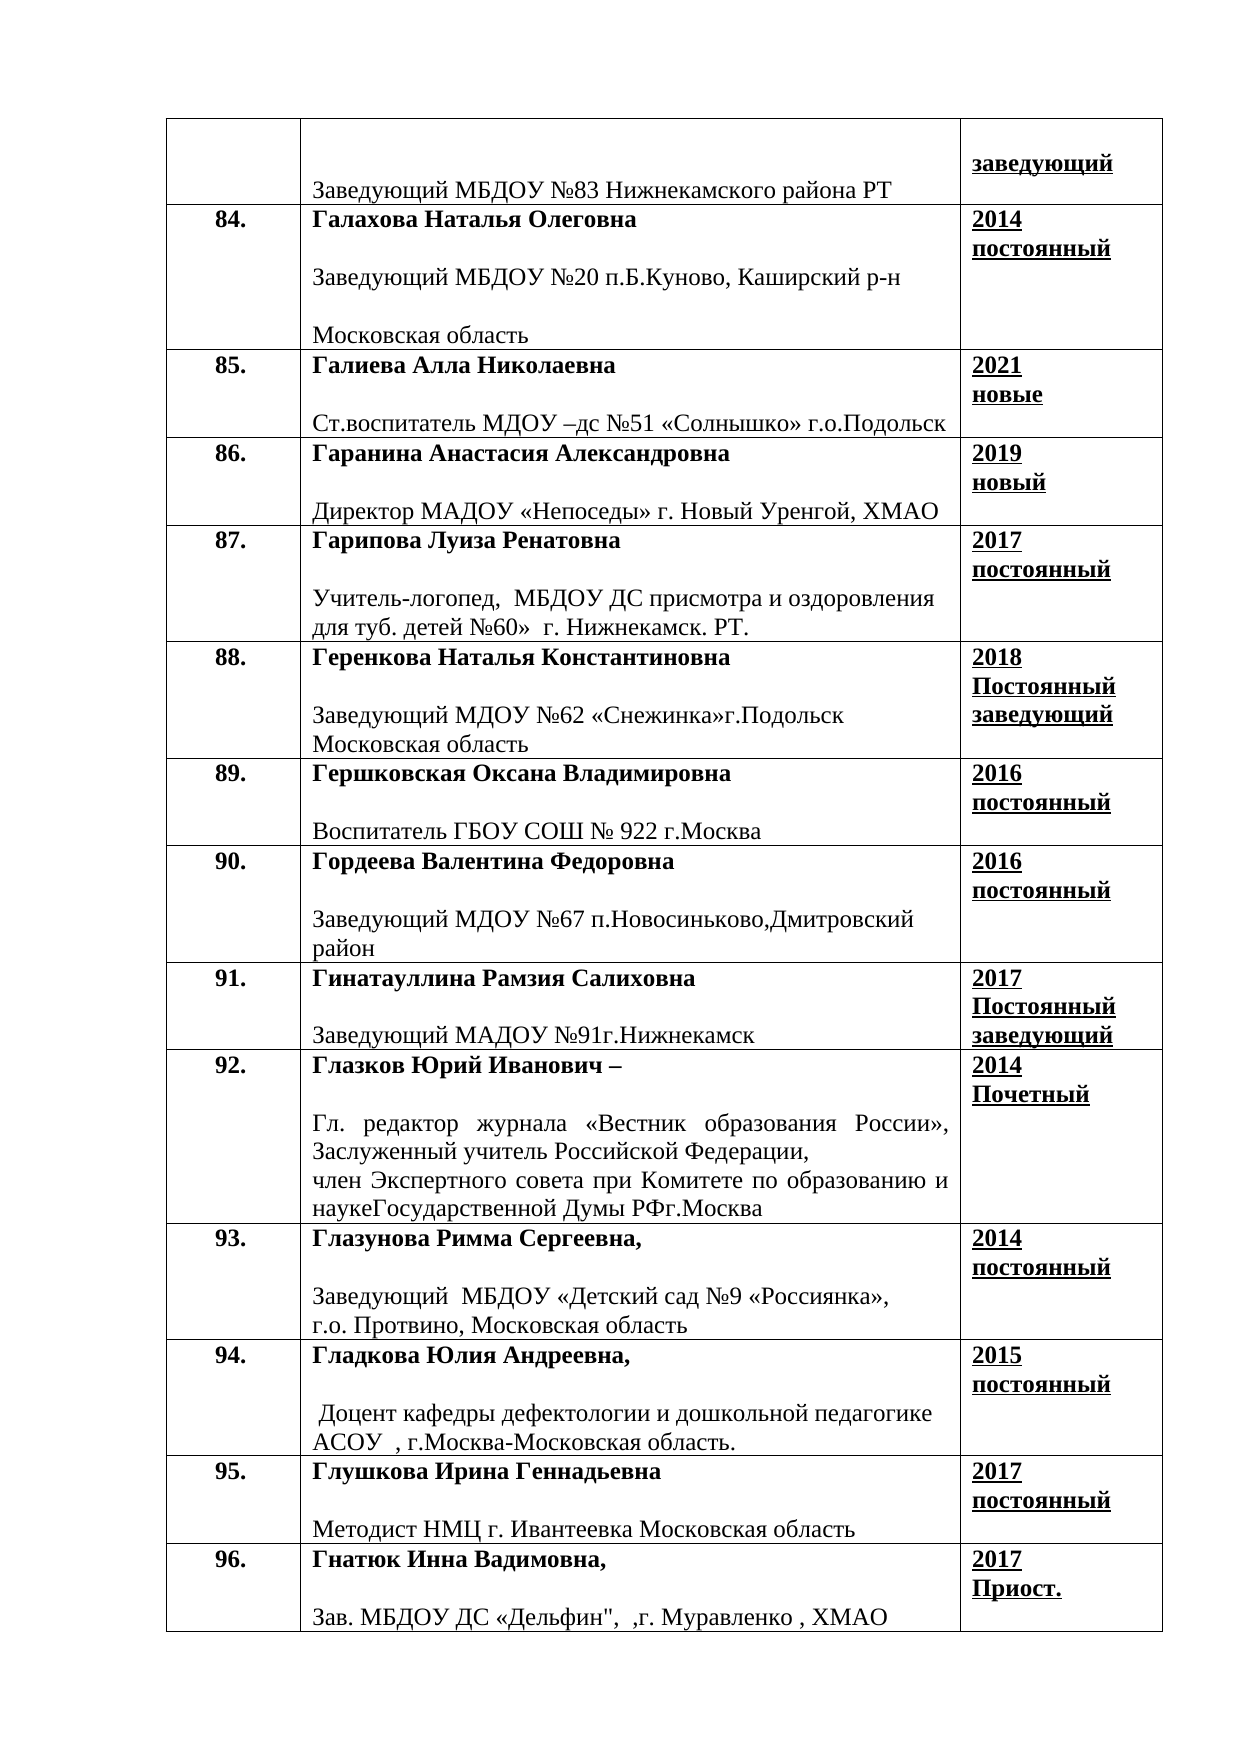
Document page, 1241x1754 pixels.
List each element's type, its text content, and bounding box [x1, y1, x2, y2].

table_cell [167, 846, 300, 962]
table_cell [167, 526, 300, 641]
table_cell 2017 постоянный [961, 526, 1162, 641]
table_cell Глазунова Римма Сергеевна, Заведующий МБДОУ «Детский сад №9 «Россиянка», г.о. Протвино, Московская область [301, 1224, 960, 1339]
table_cell [167, 205, 300, 349]
table_cell 2016 постоянный [961, 846, 1162, 962]
table_cell Гордеева Валентина Федоровна Заведующий МДОУ №67 п.Новосиньково,Дмитровский район [301, 846, 960, 962]
table_cell Галахова Наталья Олеговна Заведующий МБДОУ №20 п.Б.Куново, Каширский р-н Московская область [301, 205, 960, 349]
table_cell Гинатауллина Рамзия Салиховна Заведующий МАДОУ №91г.Нижнекамск [301, 963, 960, 1049]
table_cell Глазков Юрий Иванович – Гл. редактор журнала «Вестник образования России», Заслуженный учитель Российской Федерации, член Экспертного совета при Комитете по образованию и наукеГосударственной Думы РФг.Москва [301, 1050, 960, 1222]
table_cell 2017 постоянный [961, 1456, 1162, 1543]
table_cell Глушкова Ирина Геннадьевна Методист НМЦ г. Ивантеевка Московская область [301, 1456, 960, 1543]
table_cell 2018 Постоянный заведующий [961, 642, 1162, 757]
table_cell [301, 119, 960, 203]
table_cell [167, 1050, 300, 1222]
table_cell 2016 заведующий [961, 119, 1162, 203]
table_cell 2014 Почетный [961, 1050, 1162, 1222]
table_cell 2017 Приост. [961, 1544, 1162, 1631]
table_cell 2014 постоянный [961, 205, 1162, 349]
table_cell Гаранина Анастасия Александровна Директор МАДОУ «Непоседы» г. Новый Уренгой, ХМАО [301, 438, 960, 524]
table_cell 2015 постоянный [961, 1340, 1162, 1455]
table_cell 2016 постоянный [961, 759, 1162, 845]
table_cell 2019 новый [961, 438, 1162, 524]
table_cell [167, 1544, 300, 1631]
table_cell [167, 642, 300, 757]
table_cell [167, 1340, 300, 1455]
table_cell [167, 1456, 300, 1543]
table_cell [167, 759, 300, 845]
table_cell [167, 350, 300, 437]
table_cell Гнатюк Инна Вадимовна, Зав. МБДОУ ДС «Дельфин", ,г. Муравленко , ХМАО [301, 1544, 960, 1631]
table_cell [167, 963, 300, 1049]
table_cell [167, 119, 300, 203]
table_cell [167, 438, 300, 524]
table_cell Гладкова Юлия Андреевна, Доцент кафедры дефектологии и дошкольной педагогике АСОУ , г.Москва-Московская область. [301, 1340, 960, 1455]
table_cell [167, 1224, 300, 1339]
table_cell Геренкова Наталья Константиновна Заведующий МДОУ №62 «Снежинка»г.Подольск Московская область [301, 642, 960, 757]
table_cell 2014 постоянный [961, 1224, 1162, 1339]
table_cell Гершковская Оксана Владимировна Воспитатель ГБОУ СОШ № 922 г.Москва [301, 759, 960, 845]
table_cell Галиева Алла Николаевна Ст.воспитатель МДОУ –дс №51 «Солнышко» г.о.Подольск [301, 350, 960, 437]
table_cell 2017 Постоянный заведующий [961, 963, 1162, 1049]
table_cell 2021 новые [961, 350, 1162, 437]
table_cell Гарипова Луиза Ренатовна Учитель-логопед, МБДОУ ДС присмотра и оздоровления для туб. детей №60» г. Нижнекамск. РТ. [301, 526, 960, 641]
